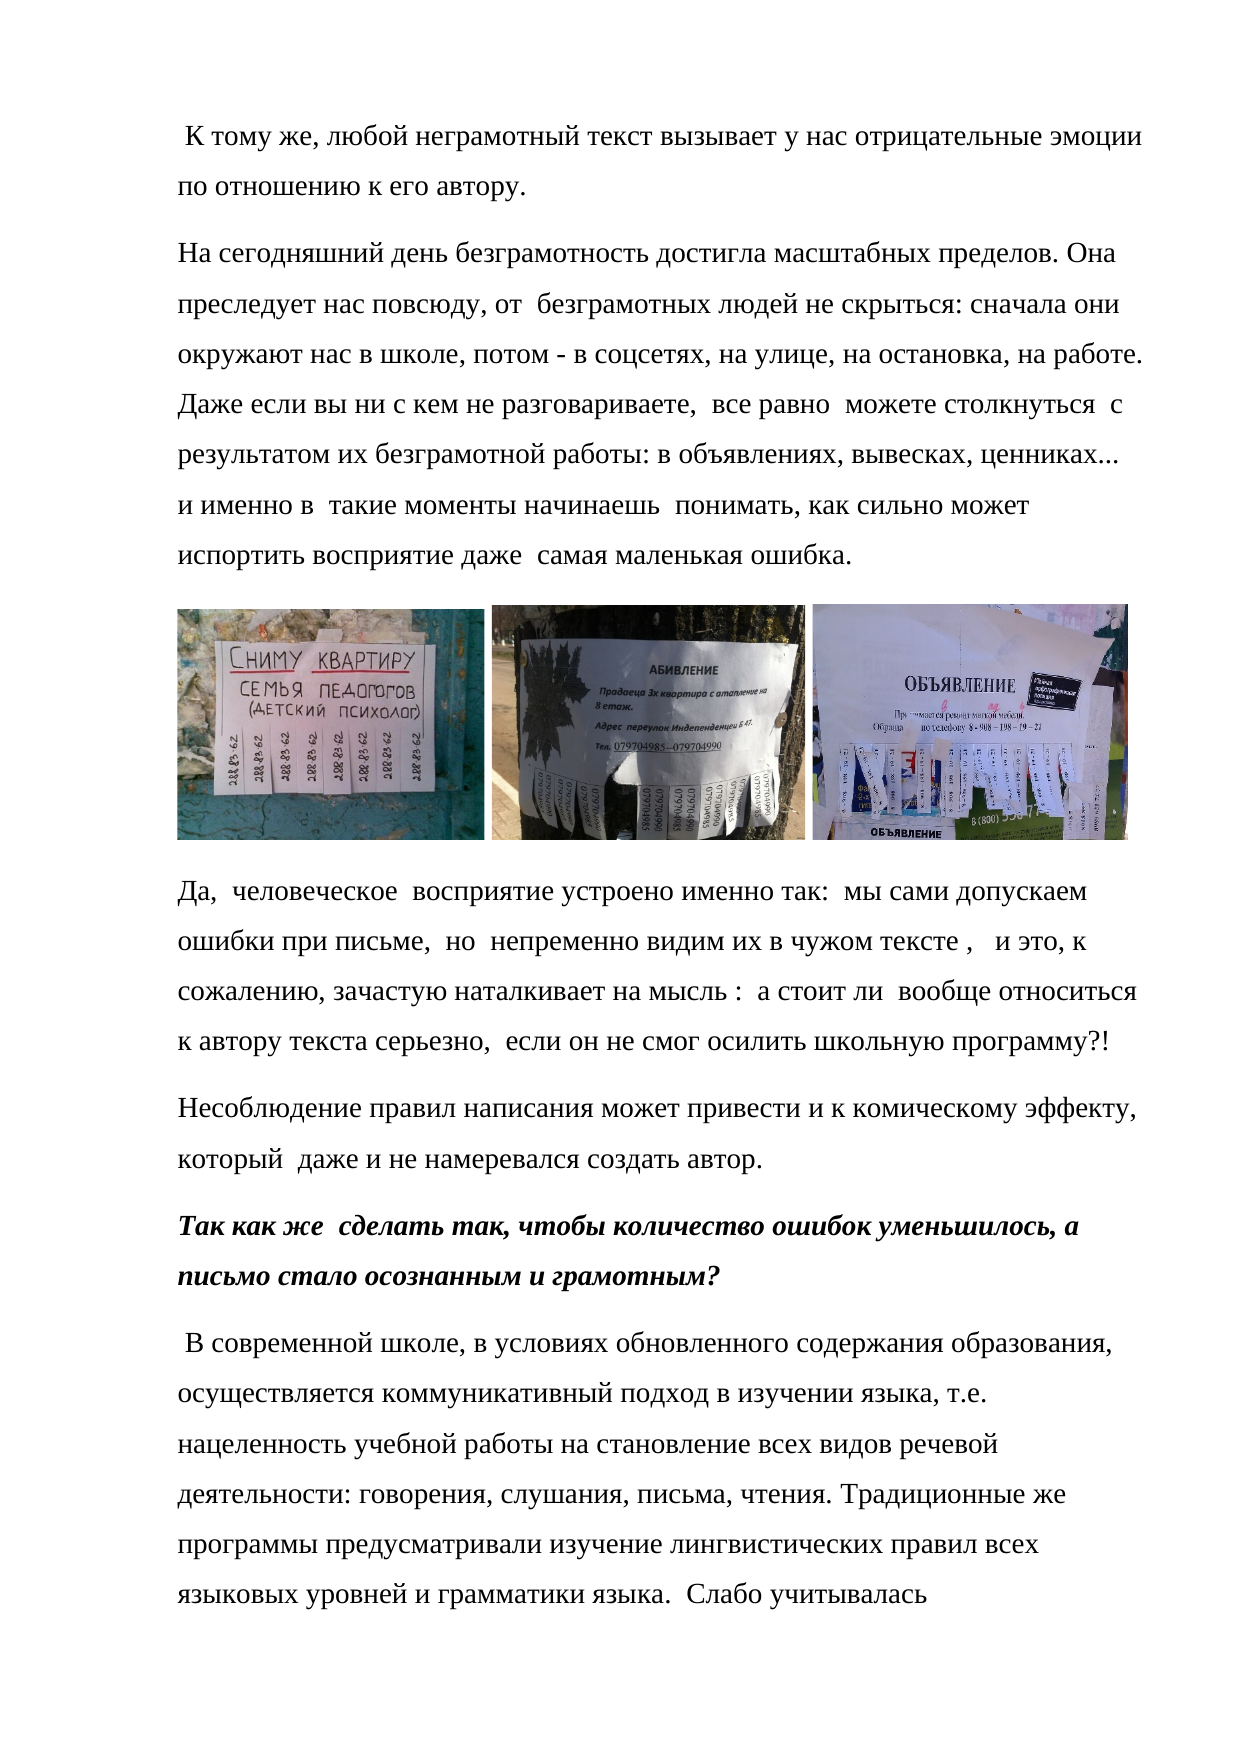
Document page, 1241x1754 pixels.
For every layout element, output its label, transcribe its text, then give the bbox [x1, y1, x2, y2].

picture [812, 604, 1128, 840]
text Да, человеческое восприятие устроено именно так: мы сами допускаем ошибки при письме, но непременно видим их в чужом тексте , и это, к сожалению, зачастую наталкивает на мысль : а стоит ли вообще относиться к автору текста серьезно, если он не смог осилить школьную программу?! [177, 873, 1152, 1057]
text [177, 1325, 1152, 1610]
text На сегодняшний день безграмотность достигла масштабных пределов. Она преследует нас повсюду, от безграмотных людей не скрыться: сначала они окружают нас в школе, потом - в соцсетях, на улице, на остановка, на работе. Даже если вы ни с кем не разговариваете, все равно можете столкнуться с результатом их безграмотной работы: в объявлениях, вывесках, ценниках... и именно в такие моменты начинаешь понимать, как сильно может испортить восприятие даже самая маленькая ошибка. [177, 235, 1152, 571]
text К тому же, любой неграмотный текст вызывает у нас отрицательные эмоции по отношению к его автору. [177, 118, 1152, 202]
text Так как же сделать так, чтобы количество ошибок уменьшилось, а письмо стало осознанным и грамотным? [177, 1208, 1152, 1292]
picture [491, 605, 806, 840]
text Несоблюдение правил написания может привести и к комическому эффекту, который даже и не намеревался создать автор. [177, 1091, 1152, 1174]
picture [177, 609, 485, 840]
